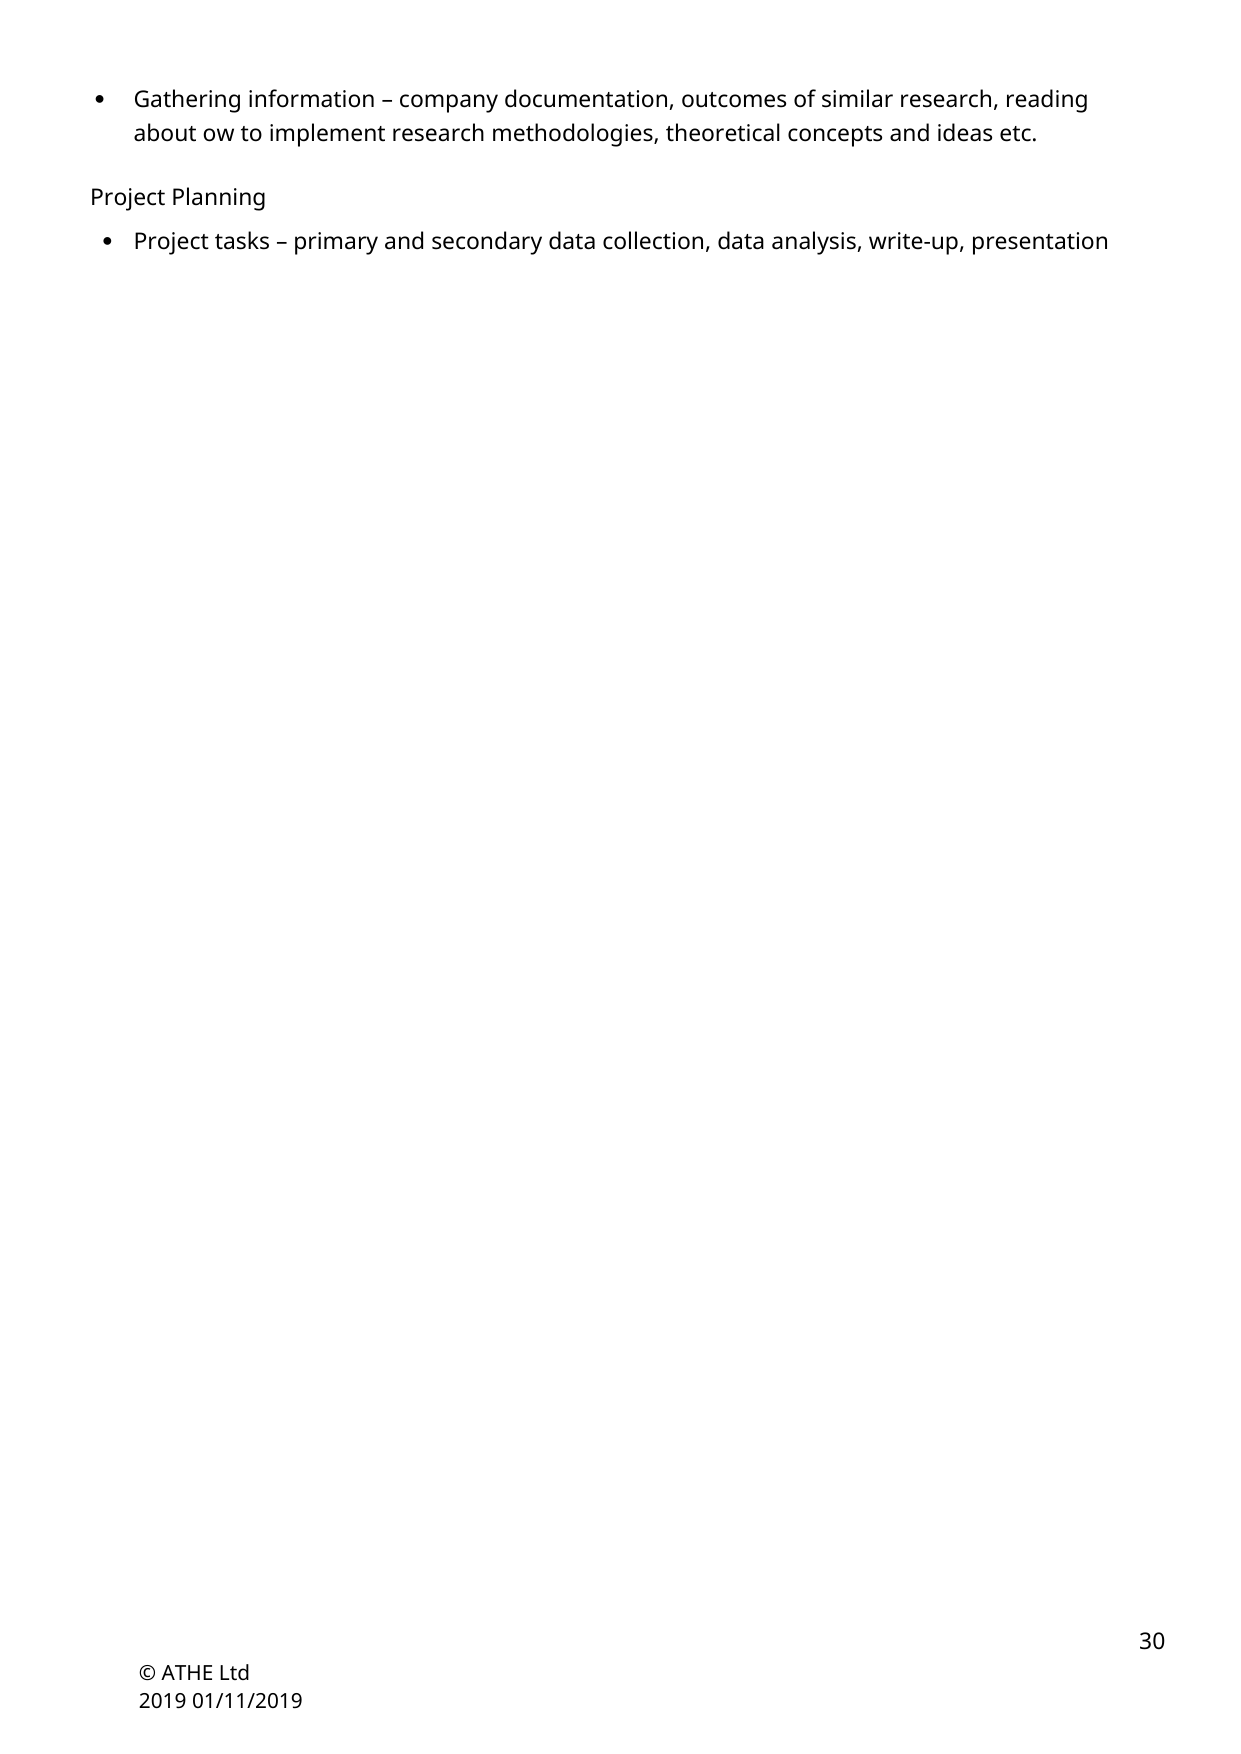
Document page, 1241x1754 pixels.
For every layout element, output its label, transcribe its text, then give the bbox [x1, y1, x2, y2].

text Project Planning [90, 181, 1205, 212]
list Project tasks – primary and secondary data collection, data analysis, write-up, presentation [103, 224, 1205, 256]
list Gathering information – company documentation, outcomes of similar research, reading about ow to implement research methodologies, theoretical concepts and ideas etc. [96, 83, 1123, 148]
